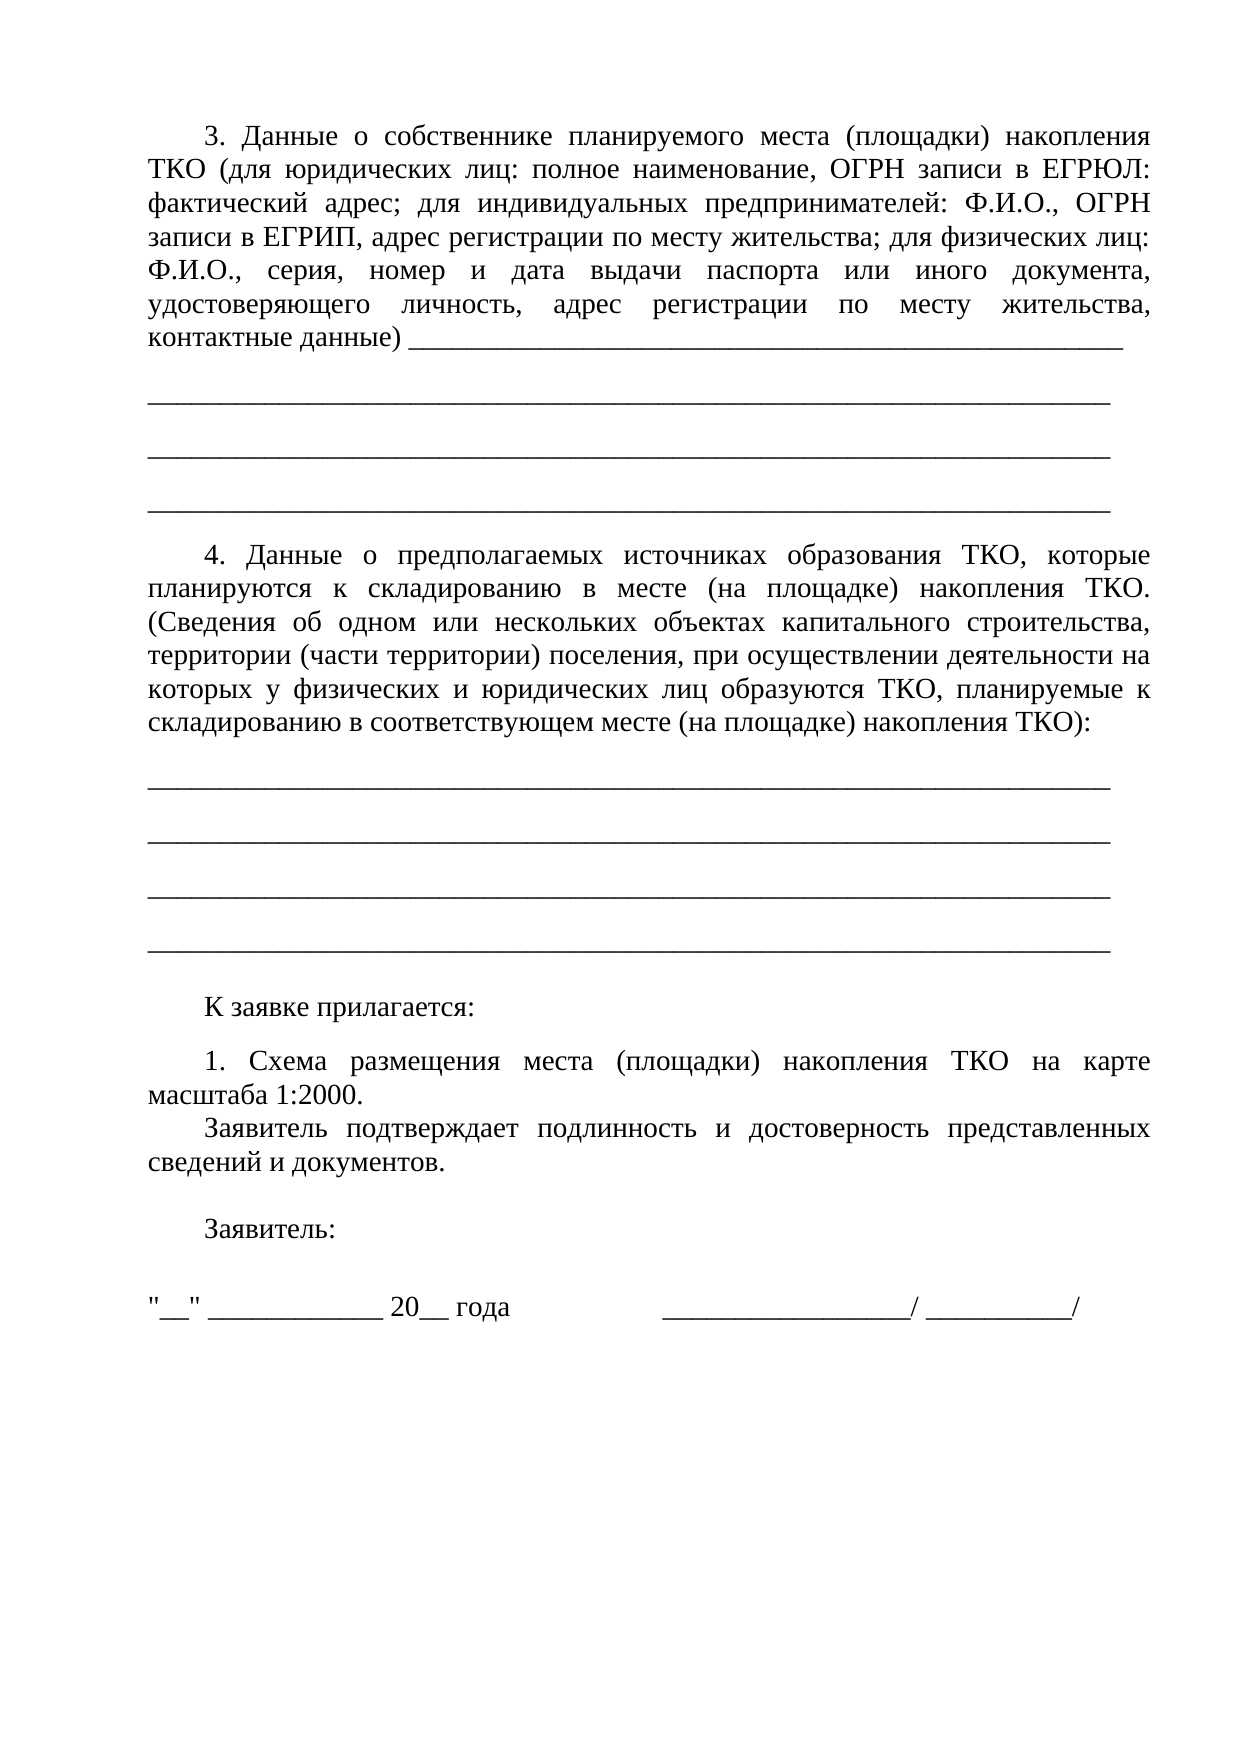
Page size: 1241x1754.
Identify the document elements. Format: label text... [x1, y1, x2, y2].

text Заявитель: [148, 1211, 1152, 1245]
text __________________________________________________________________ [148, 428, 1152, 462]
text К заявке прилагается: [148, 989, 1152, 1023]
text 4. Данные о предполагаемых источниках образования ТКО, которые планируются к складированию в месте (на площадке) накопления ТКО. (Сведения об одном или нескольких объектах капитального строительства, территории (части территории) поселения, при осуществлении деятельности на которых у физических и юридических лиц образуются ТКО, планируемые к складированию в соответствующем месте (на площадке) накопления ТКО): [148, 537, 1152, 738]
text 1. Схема размещения места (площадки) накопления ТКО на карте масштаба 1:2000. [148, 1043, 1152, 1111]
text __________________________________________________________________ [148, 868, 1152, 901]
text __________________________________________________________________ [148, 813, 1152, 847]
text __________________________________________________________________ [148, 759, 1152, 792]
table_header "__" ____________ 20__ года [141, 1278, 614, 1333]
table_header _________________/ __________/ [614, 1278, 1086, 1333]
text 3. Данные о собственнике планируемого места (площадки) накопления ТКО (для юридических лиц: полное наименование, ОГРН записи в ЕГРЮЛ: фактический адрес; для индивидуальных предпринимателей: Ф.И.О., ОГРН записи в ЕГРИП, адрес регистрации по месту жительства; для физических лиц: Ф.И.О., серия, номер и дата выдачи паспорта или иного документа, удостоверяющего личность, адрес регистрации по месту жительства, контактные данные) _________________________________________________ [148, 118, 1152, 353]
text __________________________________________________________________ [148, 482, 1152, 516]
text __________________________________________________________________ [148, 922, 1152, 956]
text __________________________________________________________________ [148, 374, 1152, 407]
text Заявитель подтверждает подлинность и достоверность представленных сведений и документов. [148, 1111, 1152, 1178]
